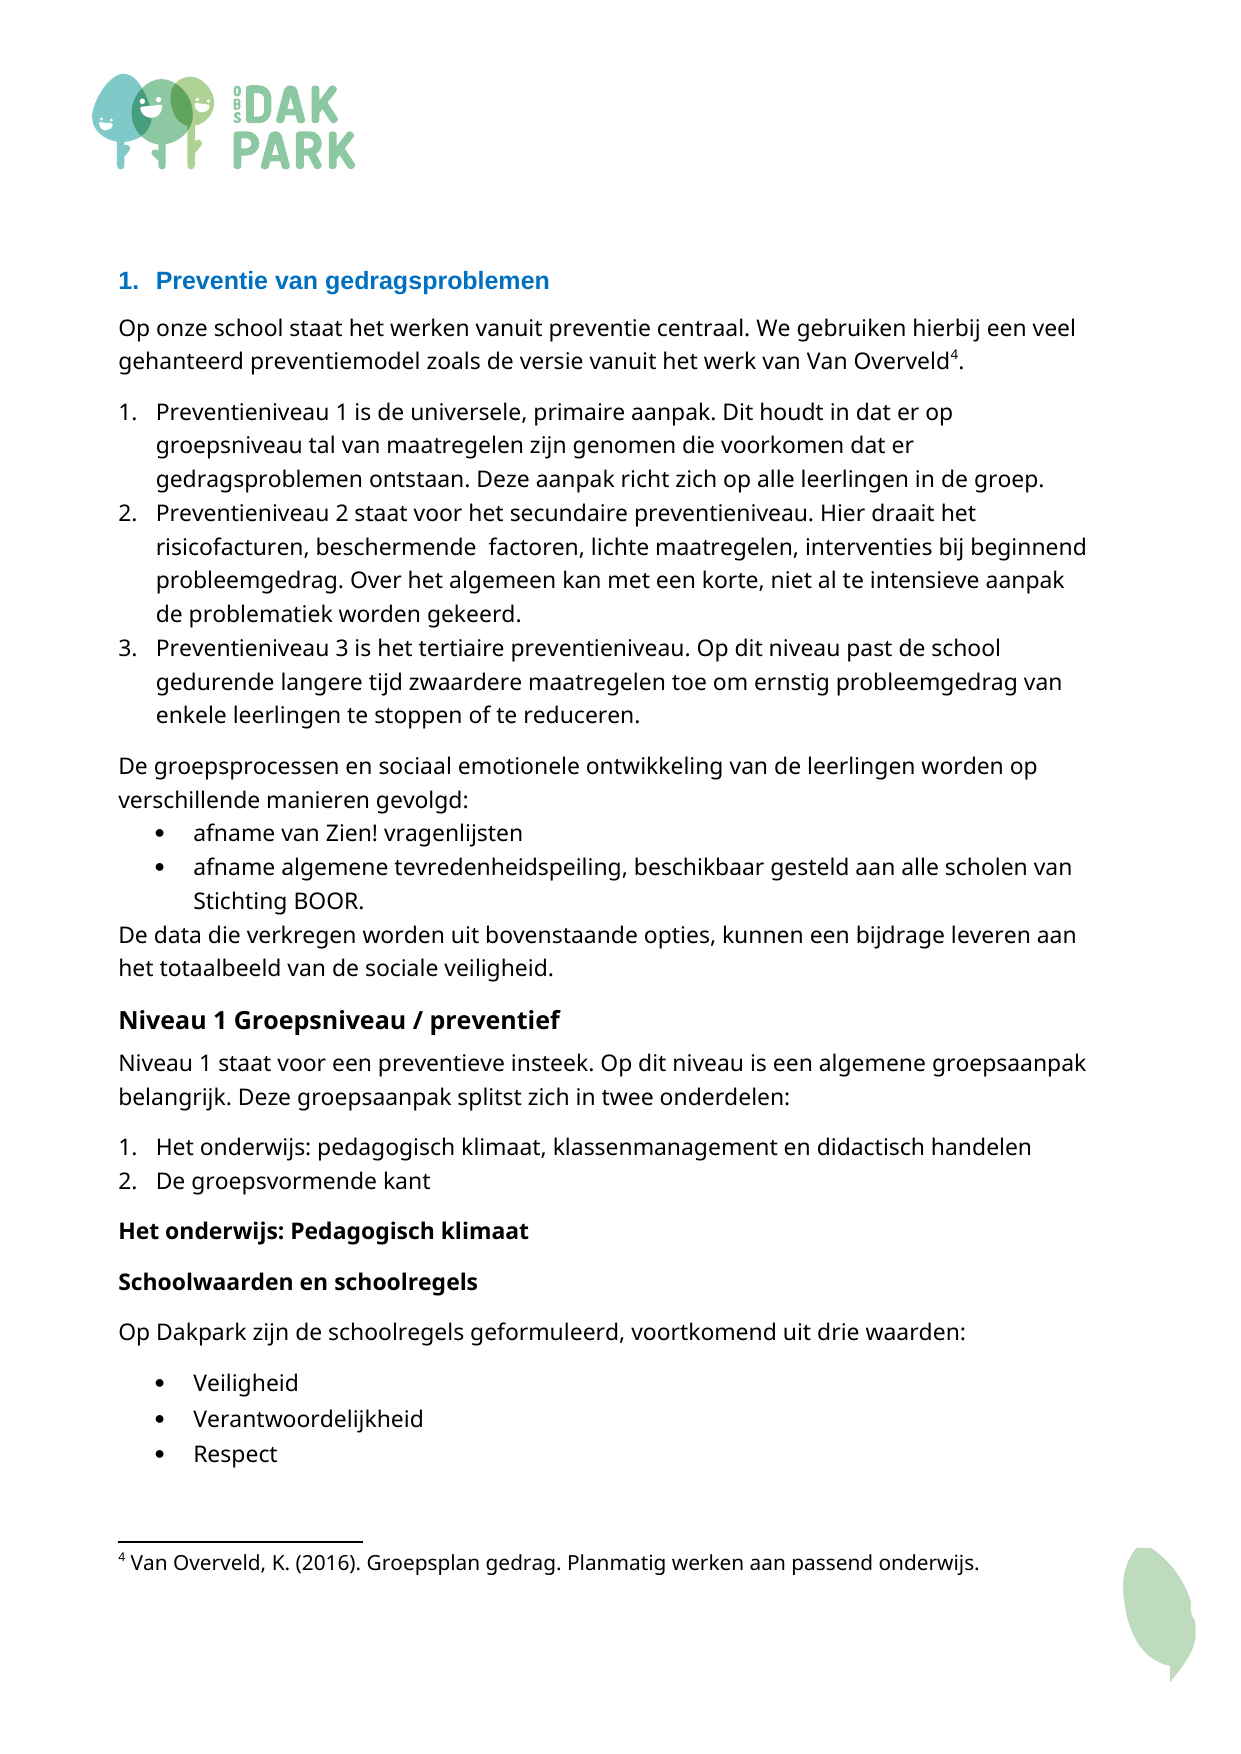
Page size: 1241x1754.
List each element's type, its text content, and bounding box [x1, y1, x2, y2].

list afname van Zien! vragenlijsten [156, 817, 1092, 848]
text Niveau 1 staat voor een preventieve insteek. Op dit niveau is een algemene groepsaanpak belangrijk. Deze groepsaanpak splitst zich in twee onderdelen: [118, 1047, 1092, 1112]
text De groepsprocessen en sociaal emotionele ontwikkeling van de leerlingen worden op verschillende manieren gevolgd: [118, 750, 1092, 815]
list afname algemene tevredenheidspeiling, beschikbaar gesteld aan alle scholen van Stichting BOOR. [156, 851, 1092, 916]
list Veiligheid [156, 1367, 1092, 1398]
subtitle Preventie van gedragsproblemen [118, 266, 1092, 294]
list Preventieniveau 1 is de universele, primaire aanpak. Dit houdt in dat er op groepsniveau tal van maatregelen zijn genomen die voorkomen dat er gedragsproblemen ontstaan. Deze aanpak richt zich op alle leerlingen in de groep. [118, 396, 1092, 494]
text Op Dakpark zijn de schoolregels geformuleerd, voortkomend uit drie waarden: [118, 1316, 1092, 1347]
text Het onderwijs: Pedagogisch klimaat [118, 1215, 1092, 1247]
text Op onze school staat het werken vanuit preventie centraal. We gebruiken hierbij een veel gehanteerd preventiemodel zoals de versie vanuit het werk van Van Overveld. [118, 311, 1092, 376]
list Respect [156, 1438, 1092, 1470]
text Schoolwaarden en schoolregels [118, 1266, 1092, 1297]
subtitle Niveau 1 Groepsniveau / preventief [118, 1003, 1092, 1037]
list Preventieniveau 2 staat voor het secundaire preventieniveau. Hier draait het risicofacturen, beschermende factoren, lichte maatregelen, interventies bij beginnend probleemgedrag. Over het algemeen kan met een korte, niet al te intensieve aanpak de problematiek worden gekeerd. [118, 497, 1092, 629]
list Verantwoordelijkheid [156, 1402, 1092, 1434]
list De data die verkregen worden uit bovenstaande opties, kunnen een bijdrage leveren aan het totaalbeeld van de sociale veiligheid. [118, 918, 1092, 983]
list Het onderwijs: pedagogisch klimaat, klassenmanagement en didactisch handelen [118, 1131, 1092, 1162]
list De groepsvormende kant [118, 1165, 1092, 1196]
list Preventieniveau 3 is het tertiaire preventieniveau. Op dit niveau past de school gedurende langere tijd zwaardere maatregelen toe om ernstig probleemgedrag van enkele leerlingen te stoppen of te reduceren. [118, 632, 1092, 731]
